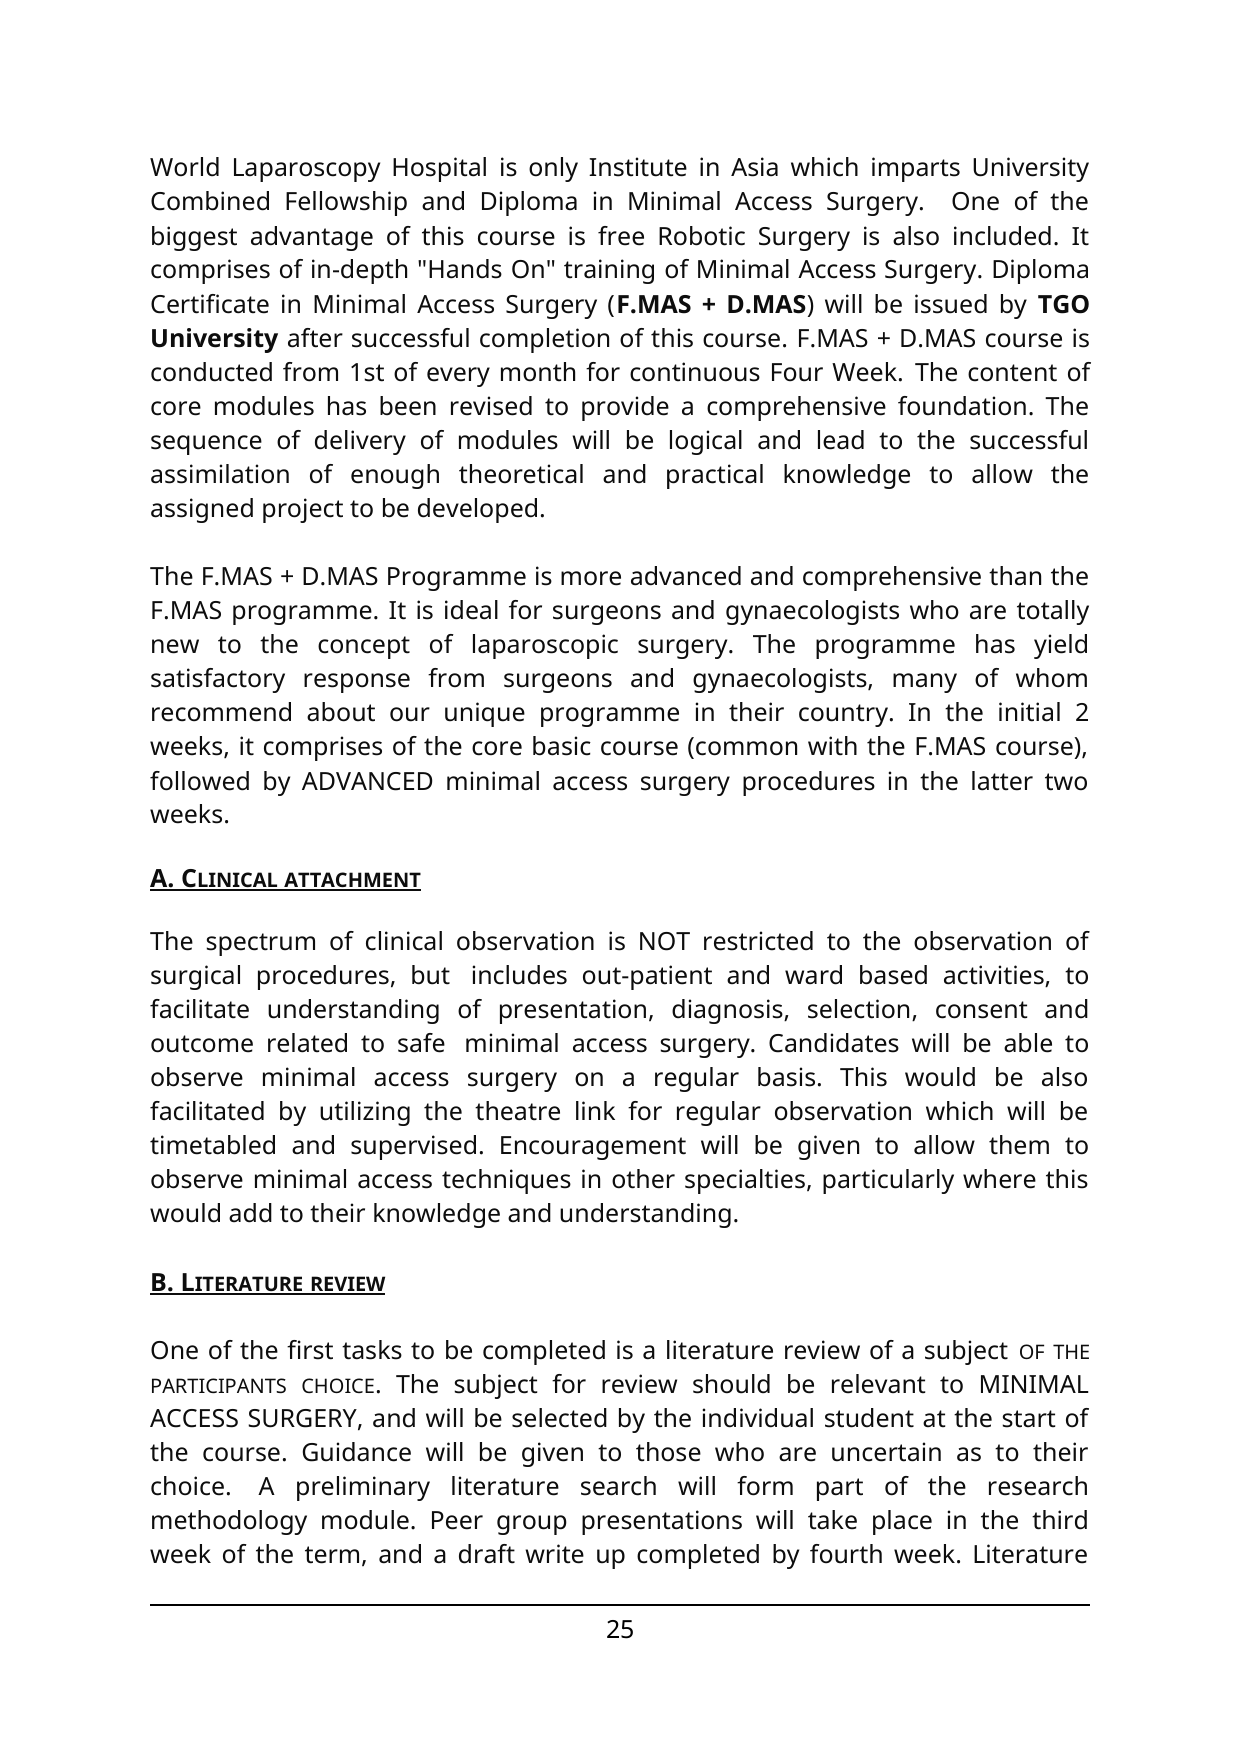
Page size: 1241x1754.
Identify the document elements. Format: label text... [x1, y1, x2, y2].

text B. Literature review [150, 1264, 1090, 1298]
text The spectrum of clinical observation is NOT restricted to the observation of surgical procedures, but includes out-patient and ward based activities, to facilitate understanding of presentation, diagnosis, selection, consent and outcome related to safe minimal access surgery. Candidates will be able to observe minimal access surgery on a regular basis. This would be also facilitated by utilizing the theatre link for regular observation which will be timetabled and supervised. Encouragement will be given to allow them to observe minimal access techniques in other specialties, particularly where this would add to their knowledge and understanding. [150, 924, 1090, 1230]
text A. Clinical attachment [150, 860, 1090, 894]
text The F.MAS + D.MAS Programme is more advanced and comprehensive than the F.MAS programme. It is ideal for surgeons and gynaecologists who are totally new to the concept of laparoscopic surgery. The programme has yield satisfactory response from surgeons and gynaecologists, many of whom recommend about our unique programme in their country. In the initial 2 weeks, it comprises of the core basic course (common with the F.MAS course), followed by ADVANCED minimal access surgery procedures in the latter two weeks. [150, 559, 1090, 831]
text World Laparoscopy Hospital is only Institute in Asia which imparts University Combined Fellowship and Diploma in Minimal Access Surgery. One of the biggest advantage of this course is free Robotic Surgery is also included. It comprises of in-depth "Hands On" training of Minimal Access Surgery. Diploma Certificate in Minimal Access Surgery (F.MAS + D.MAS) will be issued by TGO University after successful completion of this course. F.MAS + D.MAS course is conducted from 1st of every month for continuous Four Week. The content of core modules has been revised to provide a comprehensive foundation. The sequence of delivery of modules will be logical and lead to the successful assimilation of enough theoretical and practical knowledge to allow the assigned project to be developed. [150, 150, 1090, 525]
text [150, 1332, 1090, 1571]
